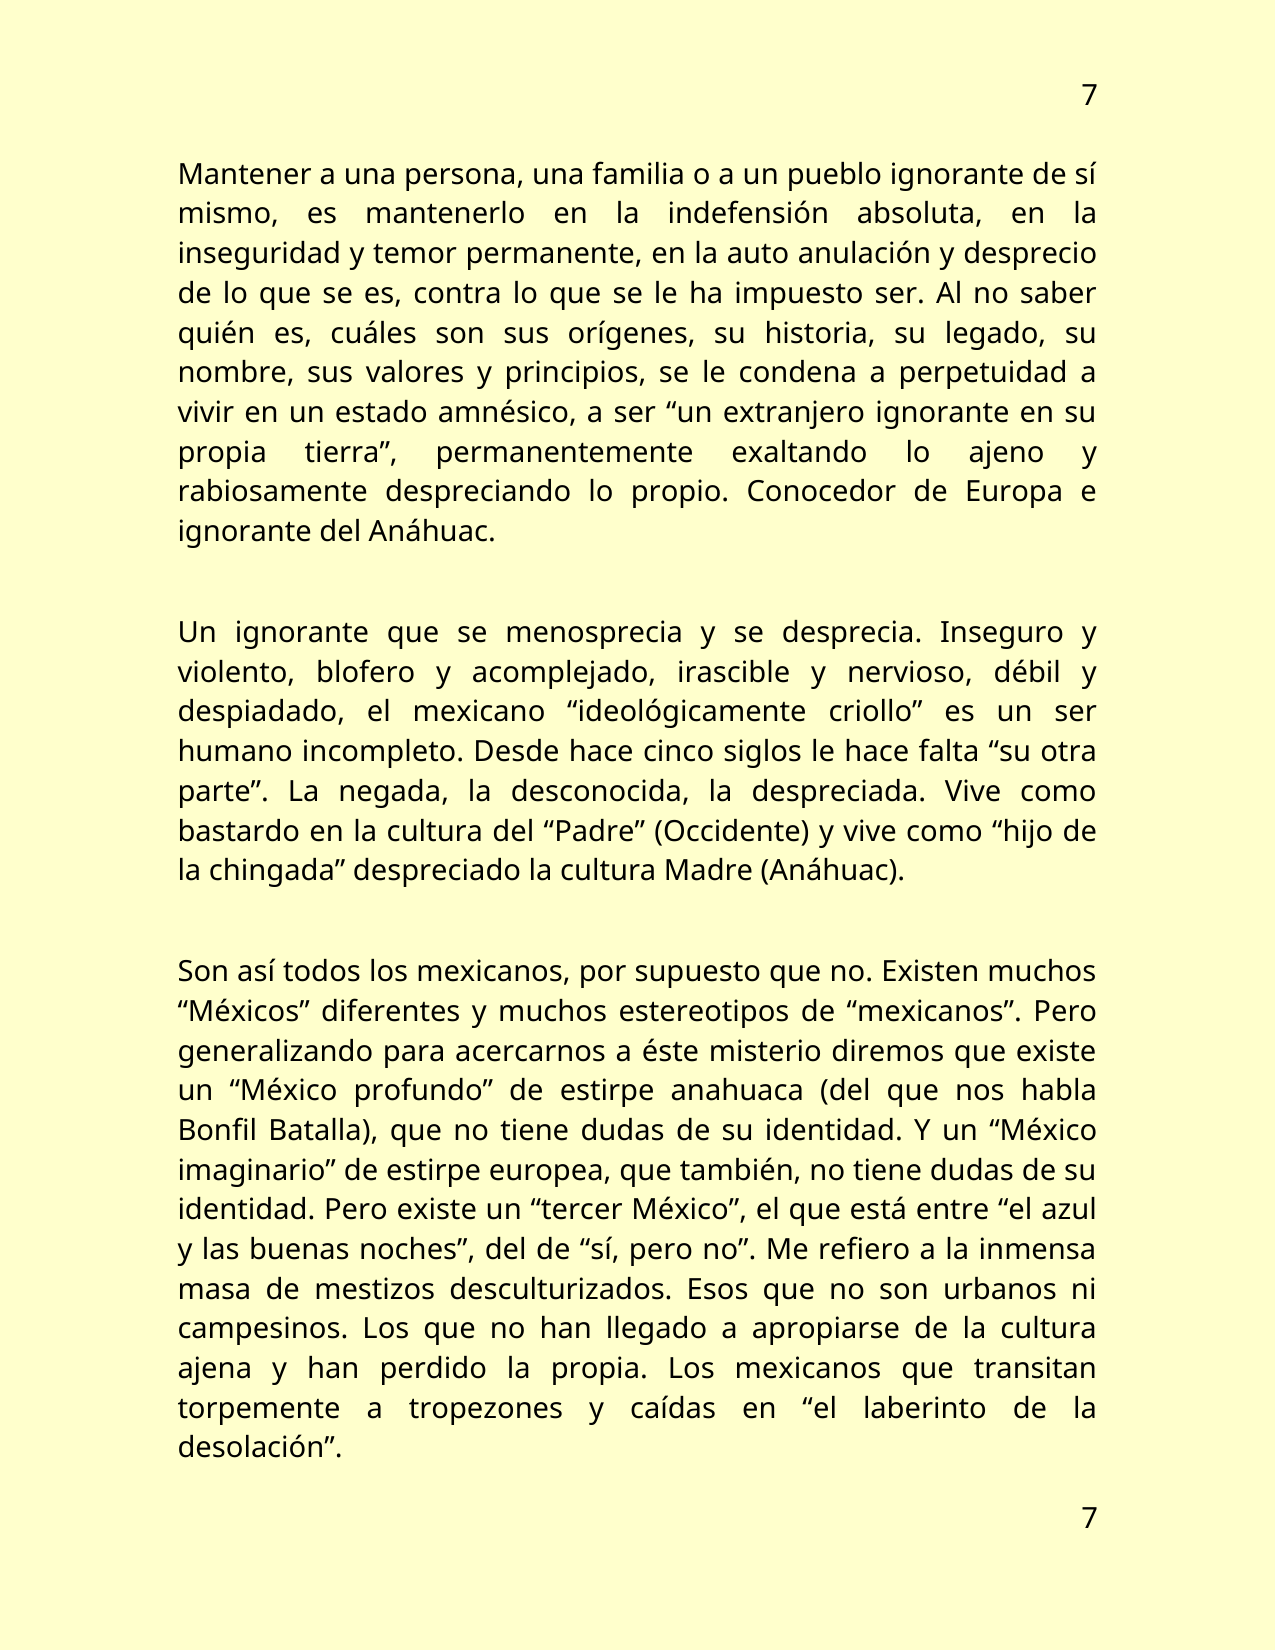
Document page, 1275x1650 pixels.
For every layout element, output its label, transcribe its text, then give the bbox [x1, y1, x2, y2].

text Un ignorante que se menosprecia y se desprecia. Inseguro y violento, blofero y acomplejado, irascible y nervioso, débil y despiadado, el mexicano “ideológicamente criollo” es un ser humano incompleto. Desde hace cinco siglos le hace falta “su otra parte”. La negada, la desconocida, la despreciada. Vive como bastardo en la cultura del “Padre” (Occidente) y vive como “hijo de la chingada” despreciado la cultura Madre (Anáhuac). [177, 611, 1098, 889]
text Mantener a una persona, una familia o a un pueblo ignorante de sí mismo, es mantenerlo en la indefensión absoluta, en la inseguridad y temor permanente, en la auto anulación y desprecio de lo que se es, contra lo que se le ha impuesto ser. Al no saber quién es, cuáles son sus orígenes, su historia, su legado, su nombre, sus valores y principios, se le condena a perpetuidad a vivir en un estado amnésico, a ser “un extranjero ignorante en su propia tierra”, permanentemente exaltando lo ajeno y rabiosamente despreciando lo propio. Conocedor de Europa e ignorante del Anáhuac. [177, 153, 1098, 550]
text Son así todos los mexicanos, por supuesto que no. Existen muchos “Méxicos” diferentes y muchos estereotipos de “mexicanos”. Pero generalizando para acercarnos a éste misterio diremos que existe un “México profundo” de estirpe anahuaca (del que nos habla Bonfil Batalla), que no tiene dudas de su identidad. Y un “México imaginario” de estirpe europea, que también, no tiene dudas de su identidad. Pero existe un “tercer México”, el que está entre “el azul y las buenas noches”, del de “sí, pero no”. Me refiero a la inmensa masa de mestizos desculturizados. Esos que no son urbanos ni campesinos. Los que no han llegado a apropiarse de la cultura ajena y han perdido la propia. Los mexicanos que transitan torpemente a tropezones y caídas en “el laberinto de la desolación”. [177, 951, 1098, 1466]
